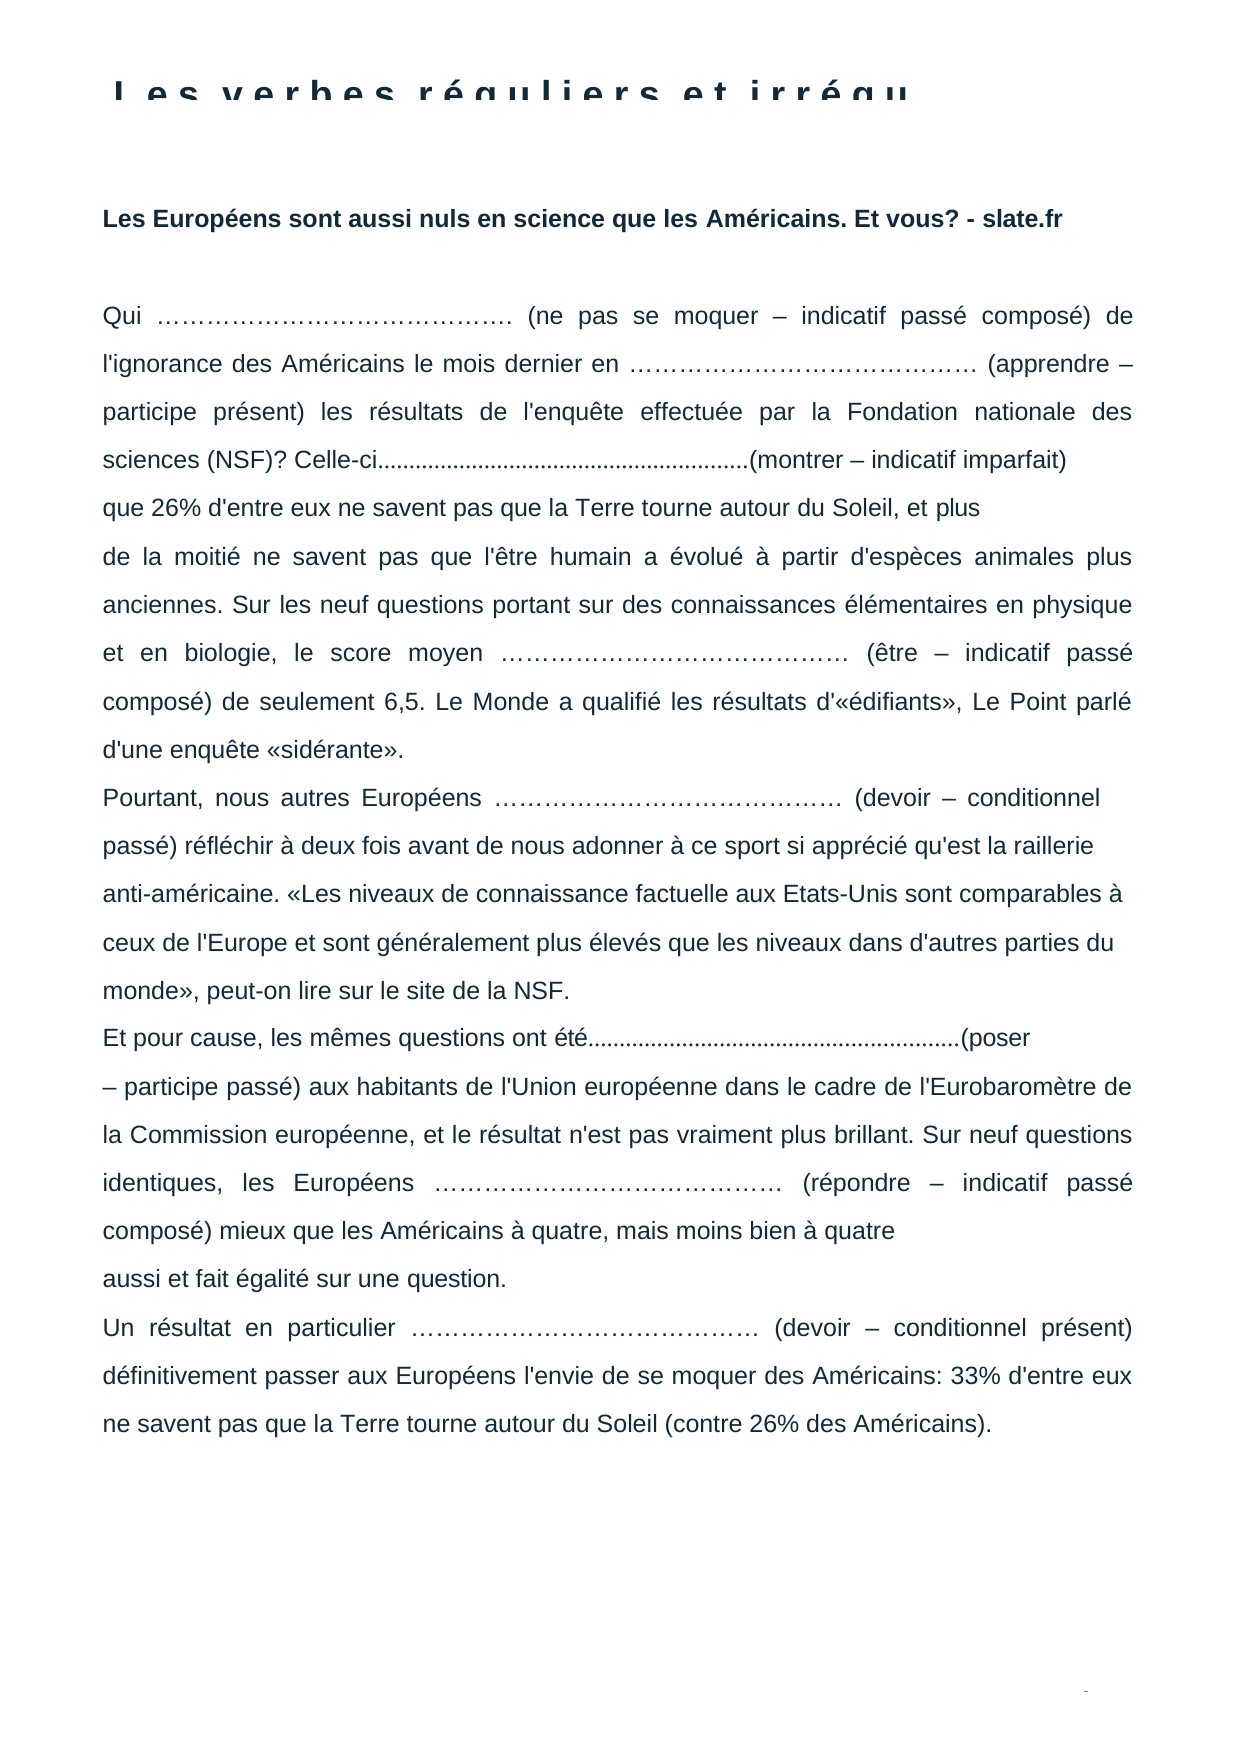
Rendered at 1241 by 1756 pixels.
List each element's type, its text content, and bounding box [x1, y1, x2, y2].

text Qui ……………………………………. (ne pas se moquer – indicatif passé composé) de l'ignorance des Américains le mois dernier en …………………………………… (apprendre – participe présent) les résultats de l'enquête effectuée par la Fondation nationale des sciences (NSF)? Celle-ci (montrer – indicatif imparfait) [102, 301, 1134, 474]
text aussi et fait égalité sur une question. [102, 1264, 1167, 1293]
text Et pour cause, les mêmes questions ont été (poser [102, 1024, 1167, 1052]
text – participe passé) aux habitants de l'Union européenne dans le cadre de l'Eurobaromètre de la Commission européenne, et le résultat n'est pas vraiment plus brillant. Sur neuf questions identiques, les Européens …………………………………… (répondre – indicatif passé composé) mieux que les Américains à quatre, mais moins bien à quatre [102, 1071, 1134, 1245]
subtitle Les Européens sont aussi nuls en science que les Américains. Et vous? - slate.fr [102, 203, 1167, 232]
text de la moitié ne savent pas que l'être humain a évolué à partir d'espèces animales plus anciennes. Sur les neuf questions portant sur des connaissances élémentaires en physique et en biologie, le score moyen …………………………………… (être – indicatif passé composé) de seulement 6,5. Le Monde a qualifié les résultats d'«édifiants», Le Point parlé d'une enquête «sidérante». [102, 542, 1134, 763]
text que 26% d'entre eux ne savent pas que la Terre tourne autour du Soleil, et plus [102, 494, 1167, 522]
text Pourtant, nous autres Européens …………………………………… (devoir – conditionnel passé) réfléchir à deux fois avant de nous adonner à ce sport si apprécié qu'est la raillerie anti-américaine. «Les niveaux de connaissance factuelle aux Etats-Unis sont comparables à ceux de l'Europe et sont généralement plus élevés que les niveaux dans d'autres parties du monde», peut-on lire sur le site de la NSF. [102, 783, 1134, 1004]
text Un résultat en particulier …………………………………… (devoir – conditionnel présent) définitivement passer aux Européens l'envie de se moquer des Américains: 33% d'entre eux ne savent pas que la Terre tourne autour du Soleil (contre 26% des Américains). [102, 1312, 1134, 1438]
